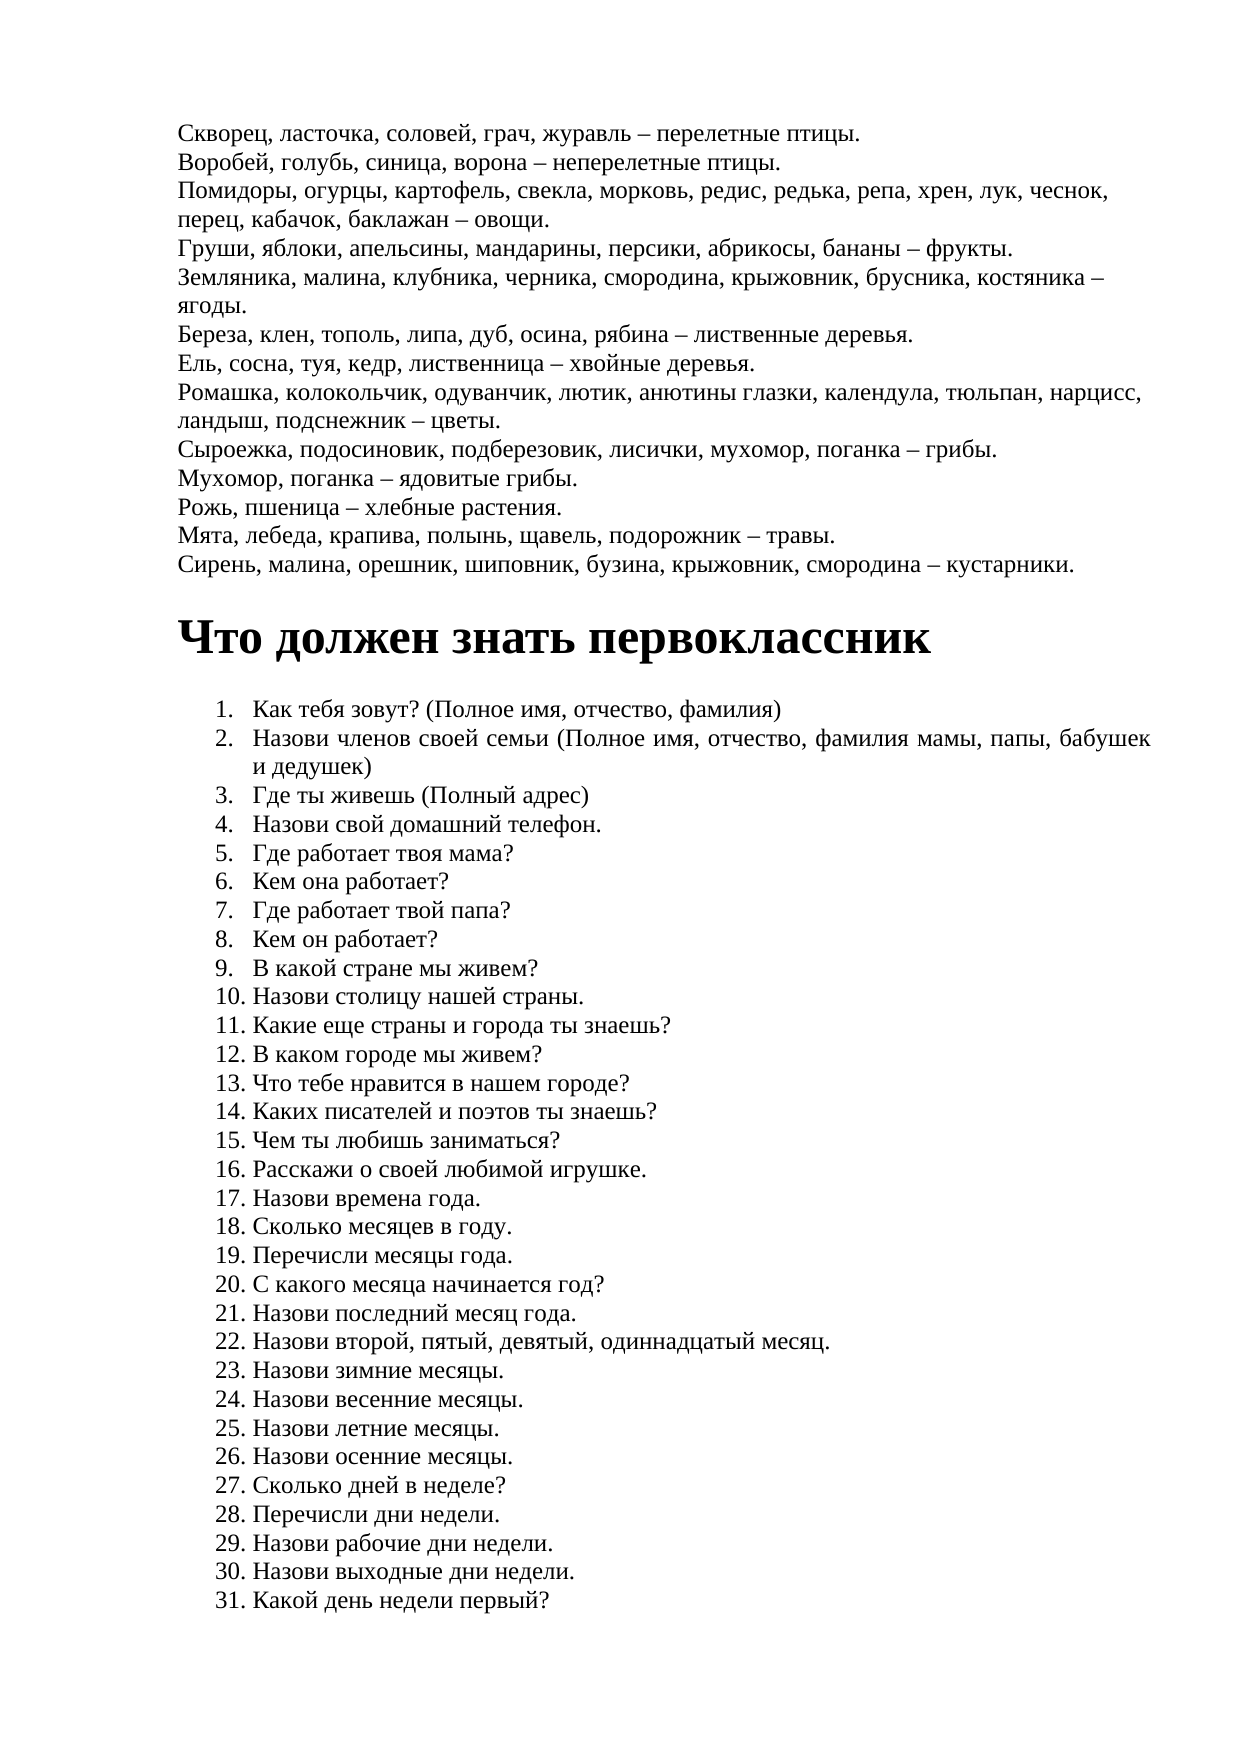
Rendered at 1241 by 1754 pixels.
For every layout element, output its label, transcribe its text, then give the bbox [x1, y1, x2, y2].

list Назови членов своей семьи (Полное имя, отчество, фамилия мамы, папы, бабушек и дедушек) [215, 723, 1152, 780]
list Перечисли месяцы года. [215, 1240, 1152, 1269]
list Чем ты любишь заниматься? [215, 1125, 1152, 1154]
list Где работает твоя мама? [215, 838, 1152, 866]
list В каком городе мы живем? [215, 1039, 1152, 1068]
list Кем он работает? [215, 924, 1152, 953]
text Мята, лебеда, крапива, полынь, щавель, подорожник – травы. [177, 521, 1152, 549]
list Как тебя зовут? (Полное имя, отчество, фамилия) [215, 694, 1152, 723]
list Сколько месяцев в году. [215, 1211, 1152, 1240]
list Что тебе нравится в нашем городе? [215, 1068, 1152, 1096]
list Назови последний месяц года. [215, 1298, 1152, 1326]
text Груши, яблоки, апельсины, мандарины, персики, абрикосы, бананы – фрукты. [177, 233, 1152, 262]
list Назови зимние месяцы. [215, 1355, 1152, 1384]
text Что должен знать первоклассник [177, 607, 1152, 665]
text Сирень, малина, орешник, шиповник, бузина, крыжовник, смородина – кустарники. [177, 549, 1152, 578]
list Расскажи о своей любимой игрушке. [215, 1154, 1152, 1183]
list Каких писателей и поэтов ты знаешь? [215, 1096, 1152, 1125]
list Назови второй, пятый, девятый, одиннадцатый месяц. [215, 1326, 1152, 1355]
list Назови свой домашний телефон. [215, 809, 1152, 838]
list Какие еще страны и города ты знаешь? [215, 1010, 1152, 1039]
list Где работает твой папа? [215, 895, 1152, 924]
list Какой день недели первый? [215, 1585, 1152, 1614]
text Мухомор, поганка – ядовитые грибы. [177, 463, 1152, 492]
list Назови осенние месяцы. [215, 1441, 1152, 1470]
list Назови выходные дни недели. [215, 1556, 1152, 1585]
list Перечисли дни недели. [215, 1499, 1152, 1528]
list С какого месяца начинается год? [215, 1269, 1152, 1298]
text Помидоры, огурцы, картофель, свекла, морковь, редис, редька, репа, хрен, лук, чеснок, перец, кабачок, баклажан – овощи. [177, 176, 1152, 233]
list Назови времена года. [215, 1183, 1152, 1211]
text Скворец, ласточка, соловей, грач, журавль – перелетные птицы. [177, 118, 1152, 147]
list Назови столицу нашей страны. [215, 981, 1152, 1010]
text Сыроежка, подосиновик, подберезовик, лисички, мухомор, поганка – грибы. [177, 434, 1152, 463]
text Земляника, малина, клубника, черника, смородина, крыжовник, брусника, костяника – ягоды. [177, 262, 1152, 319]
text Береза, клен, тополь, липа, дуб, осина, рябина – лиственные деревья. [177, 319, 1152, 348]
list Сколько дней в неделе? [215, 1470, 1152, 1499]
list Где ты живешь (Полный адрес) [215, 780, 1152, 809]
list Назови весенние месяцы. [215, 1384, 1152, 1413]
list Кем она работает? [215, 866, 1152, 895]
list Назови рабочие дни недели. [215, 1528, 1152, 1556]
text Воробей, голубь, синица, ворона – неперелетные птицы. [177, 147, 1152, 176]
list В какой стране мы живем? [215, 953, 1152, 981]
text Ромашка, колокольчик, одуванчик, лютик, анютины глазки, календула, тюльпан, нарцисс, ландыш, подснежник – цветы. [177, 377, 1152, 434]
list Назови летние месяцы. [215, 1413, 1152, 1441]
text Рожь, пшеница – хлебные растения. [177, 492, 1152, 521]
text Ель, сосна, туя, кедр, лиственница – хвойные деревья. [177, 348, 1152, 377]
